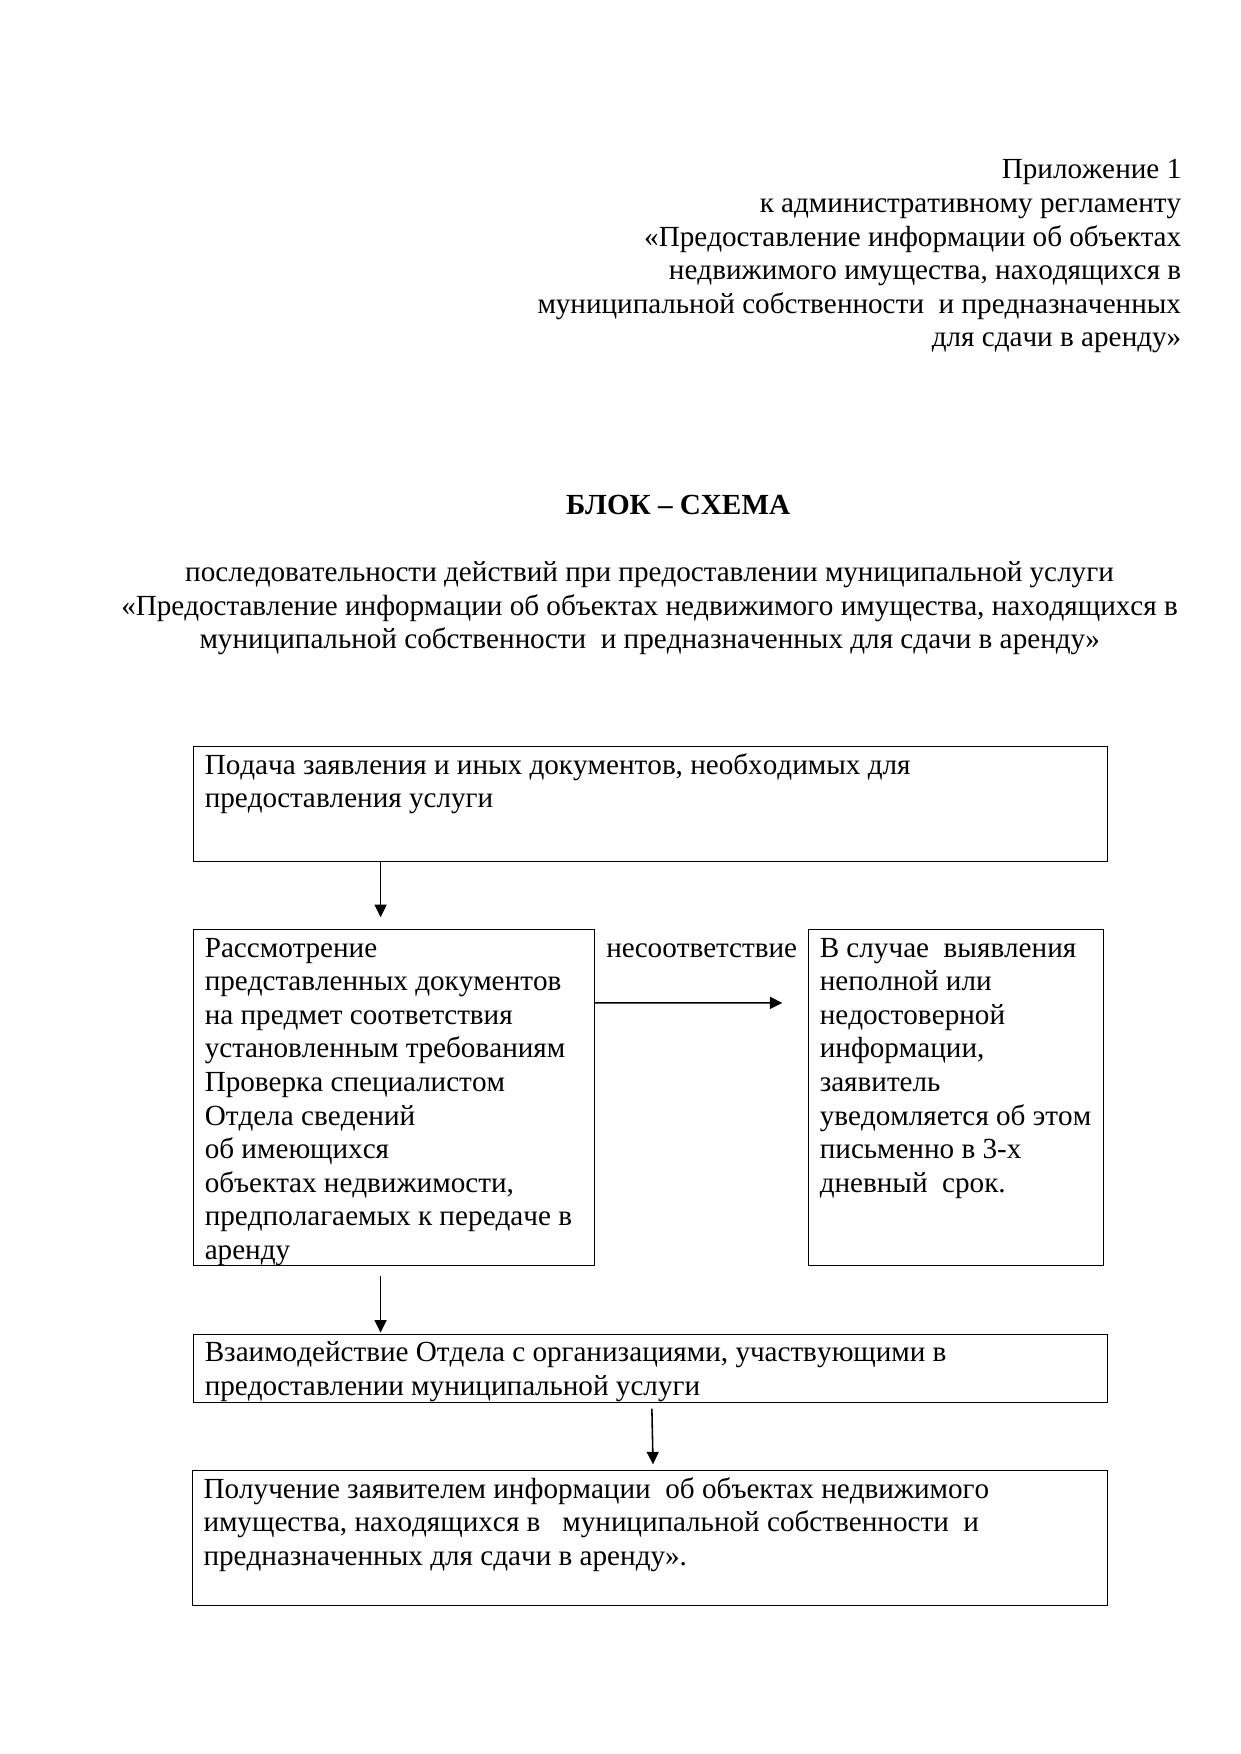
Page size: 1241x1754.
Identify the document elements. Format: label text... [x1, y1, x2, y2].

text БЛОК – СХЕМА [118, 487, 1181, 521]
text последовательности действий при предоставлении муниципальной услуги [118, 554, 1181, 588]
text «Предоставление информации об объектах [118, 219, 1181, 252]
table_header Подача заявления и иных документов, необходимых для предоставления услуги [194, 747, 1107, 861]
text к административному регламенту [118, 185, 1181, 219]
table_header В случае выявления неполной или недостоверной информации, заявитель уведомляется об этом письменно в 3-х дневный срок. [809, 930, 1103, 1265]
table_header Взаимодействие Отдела с организациями, участвующими в предоставлении муниципальной услуги [194, 1335, 1107, 1402]
table_header Рассмотрение представленных документов на предмет соответствия установленным требованиям Проверка специалистом Отдела сведений об имеющихся объектах недвижимости, предполагаемых к передаче в аренду [194, 930, 594, 1265]
text недвижимого имущества, находящихся в [118, 252, 1181, 286]
table_header несоответствие [595, 929, 808, 1265]
text муниципальной собственности и предназначенных для сдачи в аренду» [118, 286, 1181, 353]
table_header Получение заявителем информации об объектах недвижимого имущества, находящихся в муниципальной собственности и предназначенных для сдачи в аренду». [193, 1471, 1107, 1605]
text «Предоставление информации об объектах недвижимого имущества, находящихся в муниципальной собственности и предназначенных для сдачи в аренду» [118, 588, 1181, 655]
text Приложение 1 [118, 152, 1181, 185]
